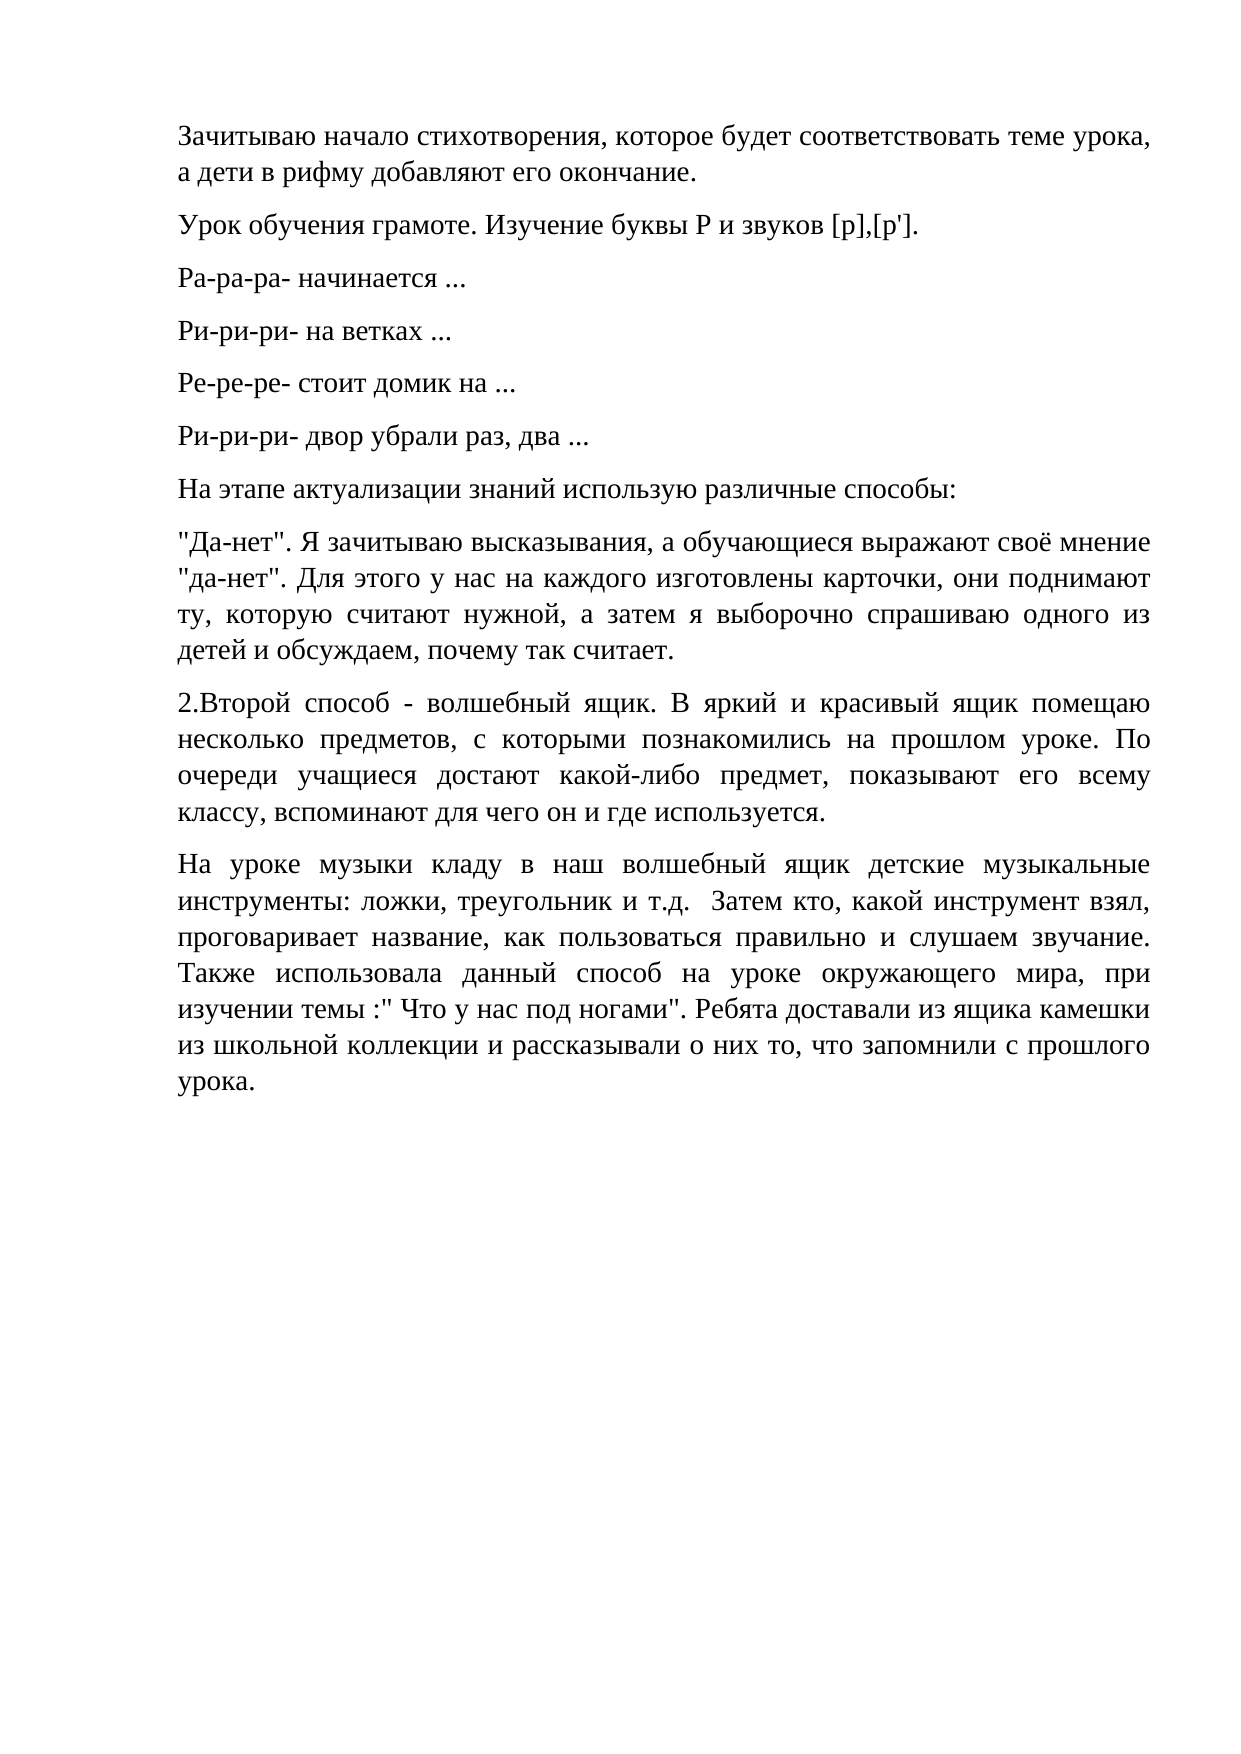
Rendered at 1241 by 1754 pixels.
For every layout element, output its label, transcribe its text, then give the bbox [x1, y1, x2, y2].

text На этапе актуализации знаний использую различные способы: [177, 471, 1152, 505]
text Ри-ри-ри- на ветках ... [177, 313, 1152, 346]
text Урок обучения грамоте. Изучение буквы Р и звуков [р],[р']. [177, 207, 1152, 241]
text Зачитываю начало стихотворения, которое будет соответствовать теме урока, а дети в рифму добавляют его окончание. [177, 118, 1152, 188]
text "Да-нет". Я зачитываю высказывания, а обучающиеся выражают своё мнение "да-нет". Для этого у нас на каждого изготовлены карточки, они поднимают ту, которую считают нужной, а затем я выборочно спрашиваю одного из детей и обсуждаем, почему так считает. [177, 524, 1152, 666]
text На уроке музыки кладу в наш волшебный ящик детские музыкальные инструменты: ложки, треугольник и т.д. Затем кто, какой инструмент взял, проговаривает название, как пользоваться правильно и слушаем звучание. Также использовала данный способ на уроке окружающего мира, при изучении темы :" Что у нас под ногами". Ребята доставали из ящика камешки из школьной коллекции и рассказывали о них то, что запомнили с прошлого урока. [177, 846, 1152, 1097]
text Ри-ри-ри- двор убрали раз, два ... [177, 418, 1152, 452]
text Ра-ра-ра- начинается ... [177, 260, 1152, 293]
text 2.Второй способ - волшебный ящик. В яркий и красивый ящик помещаю несколько предметов, с которыми познакомились на прошлом уроке. По очереди учащиеся достают какой-либо предмет, показывают его всему классу, вспоминают для чего он и где используется. [177, 685, 1152, 827]
text Ре-ре-ре- стоит домик на ... [177, 366, 1152, 399]
